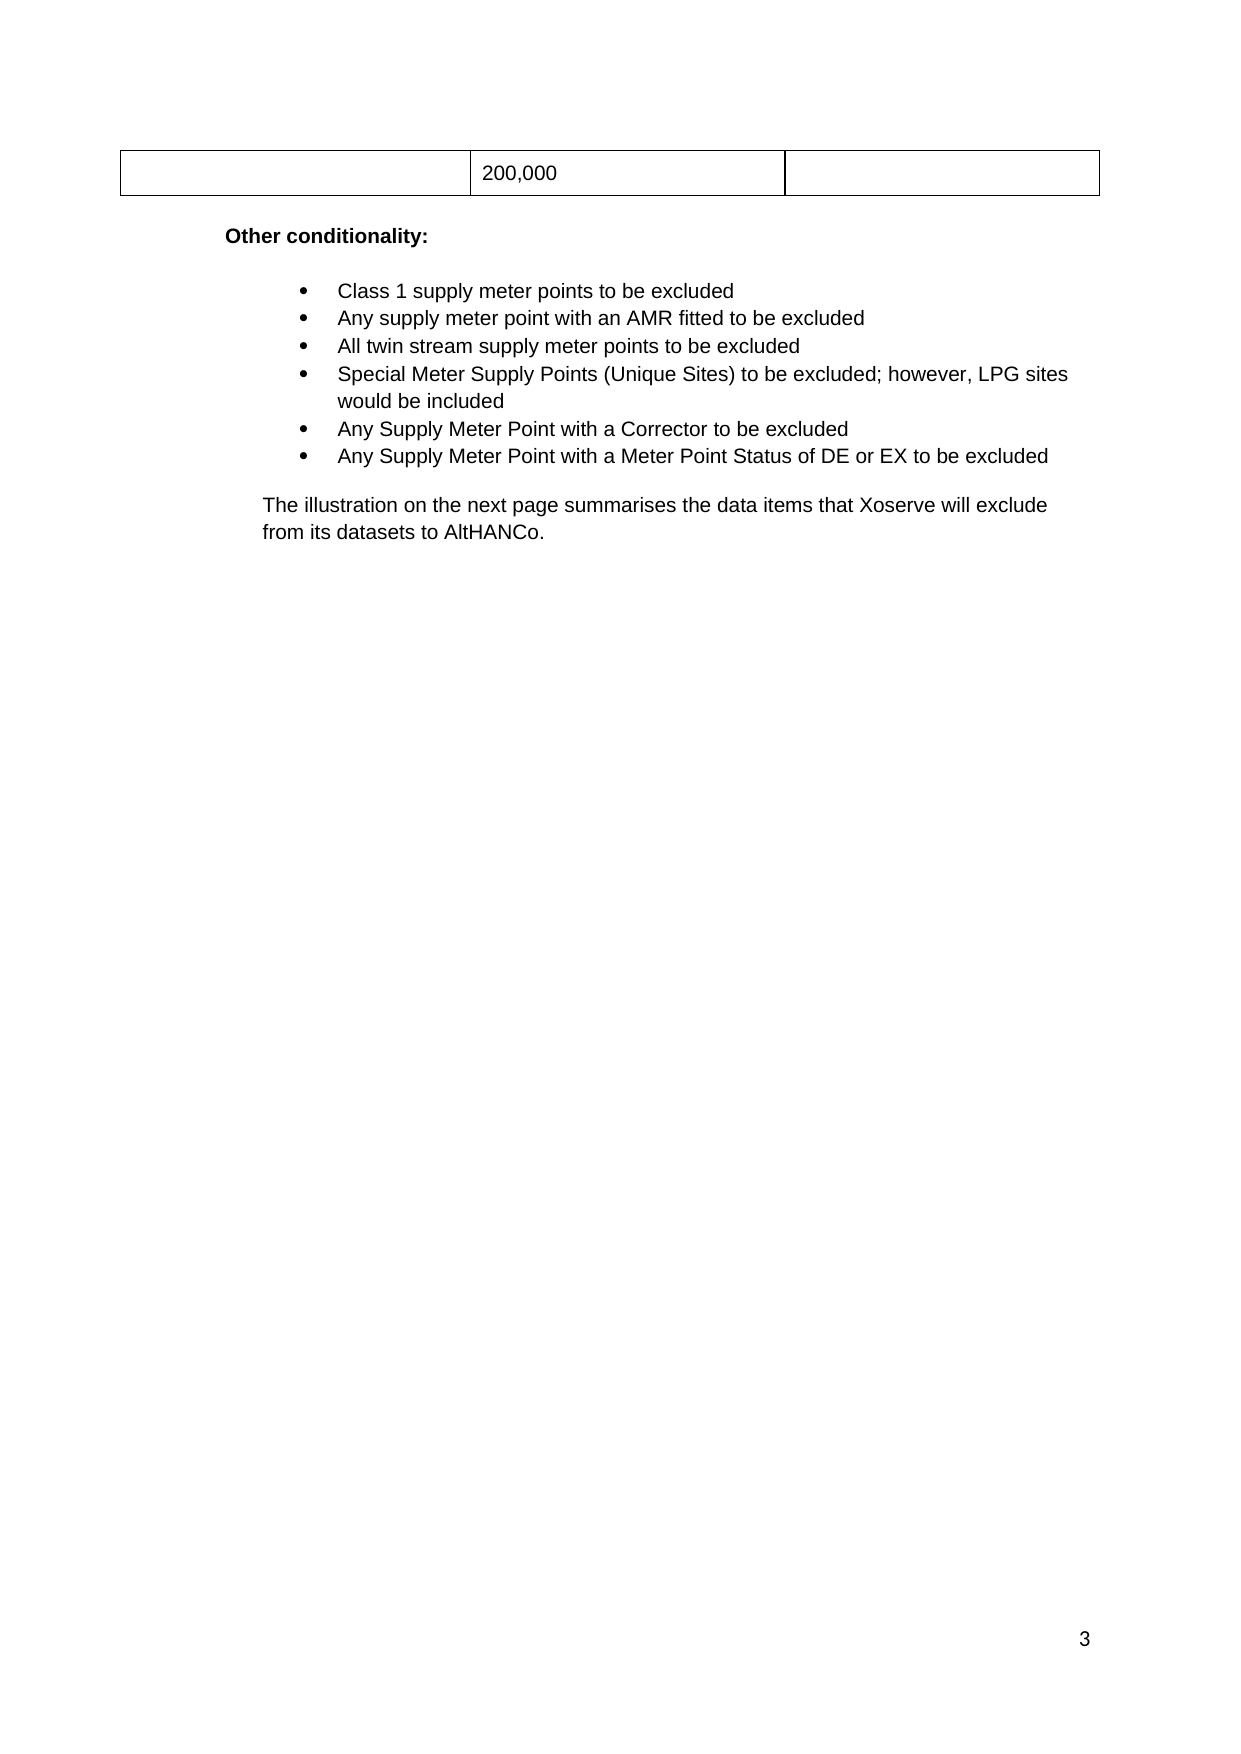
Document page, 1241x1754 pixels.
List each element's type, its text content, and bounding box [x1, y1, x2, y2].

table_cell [471, 151, 784, 195]
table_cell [121, 151, 470, 195]
list Special Meter Supply Points (Unique Sites) to be excluded; however, LPG sites would be included [300, 361, 1090, 413]
text The illustration on the next page summarises the data items that Xoserve will exclude from its datasets to AltHANCo. [262, 492, 1090, 544]
list Class 1 supply meter points to be excluded [300, 278, 1090, 303]
list Any supply meter point with an AMR fitted to be excluded [300, 306, 1090, 330]
list Other conditionality: [225, 223, 1090, 247]
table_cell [786, 151, 1099, 195]
list All twin stream supply meter points to be excluded [300, 334, 1090, 358]
list Any Supply Meter Point with a Corrector to be excluded [300, 416, 1090, 441]
list Any Supply Meter Point with a Meter Point Status of DE or EX to be excluded [300, 444, 1090, 468]
